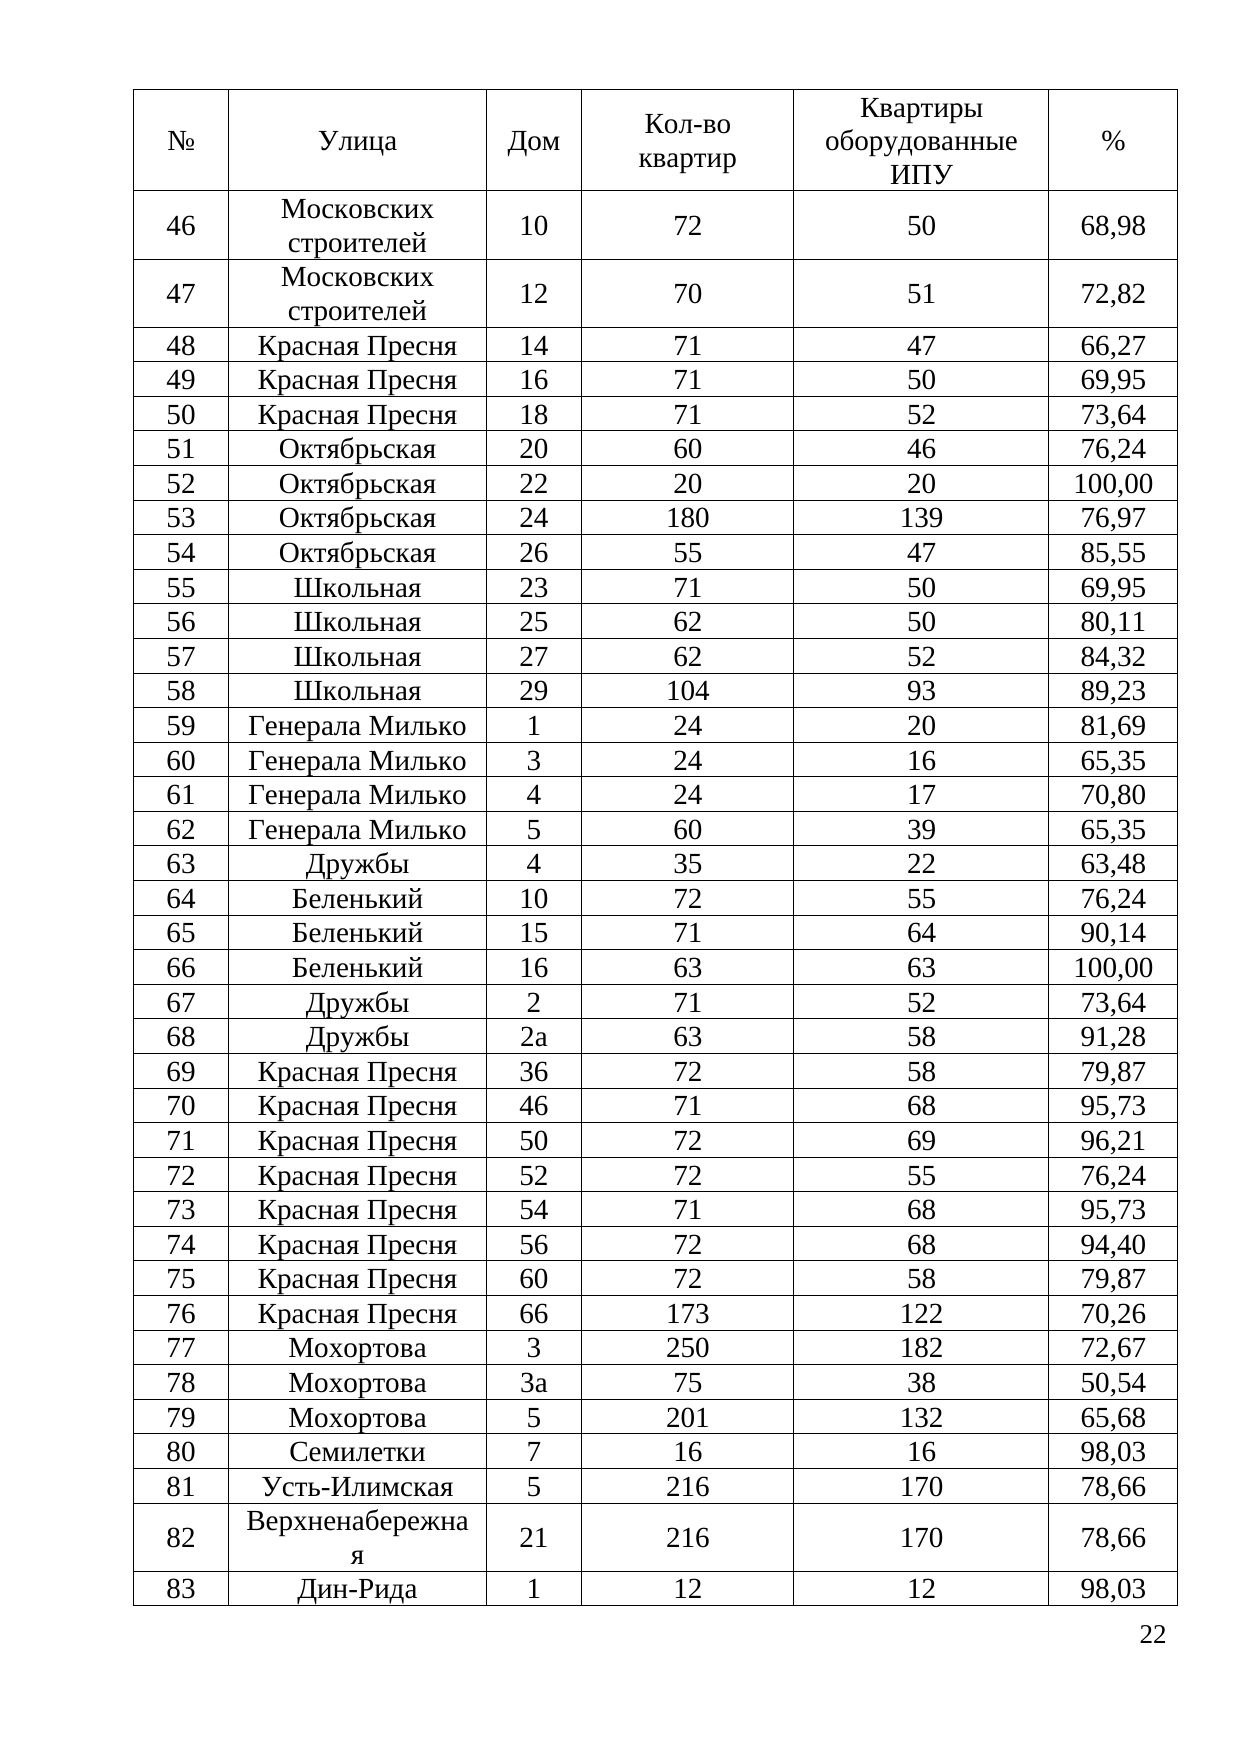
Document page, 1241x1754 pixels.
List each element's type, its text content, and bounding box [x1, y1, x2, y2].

table_cell 71 [582, 985, 793, 1018]
table_cell 80,11 [1049, 604, 1177, 638]
table_cell 68,98 [1049, 191, 1177, 258]
table_cell 72 [134, 1158, 228, 1191]
table_cell 58 [794, 1019, 1048, 1053]
table_cell Красная Пресня [229, 397, 486, 430]
table_cell 72,67 [1049, 1331, 1177, 1364]
table_cell Октябрьская [229, 501, 486, 534]
table_cell Мохортова [229, 1365, 486, 1399]
table_cell 51 [794, 260, 1048, 327]
table_cell 76 [134, 1296, 228, 1329]
table_cell Дин-Рида [229, 1572, 486, 1605]
table_cell 76,24 [1049, 881, 1177, 914]
table_cell 59 [134, 708, 228, 742]
table_cell 27 [487, 639, 581, 672]
table_cell 72 [582, 1261, 793, 1295]
table_header Кол-во квартир [582, 90, 793, 190]
table_cell Беленький [229, 881, 486, 914]
table_cell Беленький [229, 916, 486, 949]
table_cell 79 [134, 1400, 228, 1433]
table_cell 20 [794, 708, 1048, 742]
table_cell 201 [582, 1400, 793, 1433]
table_cell 62 [582, 639, 793, 672]
table_cell 71 [582, 916, 793, 949]
table_cell Дружбы [229, 985, 486, 1018]
table_cell Дружбы [229, 1019, 486, 1053]
table_cell 77 [134, 1331, 228, 1364]
table_cell 81 [134, 1469, 228, 1502]
table_cell 85,55 [1049, 535, 1177, 569]
table_cell 180 [582, 501, 793, 534]
table_cell 2 [487, 985, 581, 1018]
table_cell 55 [134, 570, 228, 603]
table_cell 1 [487, 1572, 581, 1605]
table_cell 95,73 [1049, 1089, 1177, 1122]
table_cell 16 [794, 743, 1048, 776]
table_cell 69 [134, 1054, 228, 1087]
table_cell 24 [487, 501, 581, 534]
table_cell 173 [582, 1296, 793, 1329]
table_cell 74 [134, 1227, 228, 1260]
table_cell 216 [582, 1504, 793, 1571]
table_cell Генерала Милько [229, 812, 486, 845]
table_cell 98,03 [1049, 1434, 1177, 1468]
table_cell 72 [582, 1227, 793, 1260]
table_cell 71 [582, 1089, 793, 1122]
table_cell Красная Пресня [229, 1123, 486, 1157]
table_cell 10 [487, 191, 581, 258]
table_cell 52 [794, 985, 1048, 1018]
table_cell 50 [794, 604, 1048, 638]
table_cell 71 [134, 1123, 228, 1157]
table_cell 71 [582, 328, 793, 361]
table_cell 70 [134, 1089, 228, 1122]
table_cell 55 [794, 881, 1048, 914]
table_cell 71 [582, 362, 793, 396]
table_cell 72 [582, 881, 793, 914]
table_cell Мохортова [229, 1331, 486, 1364]
table_cell 90,14 [1049, 916, 1177, 949]
table_cell 72 [582, 191, 793, 258]
table_cell 50 [487, 1123, 581, 1157]
table_cell 96,21 [1049, 1123, 1177, 1157]
table_cell 72 [582, 1123, 793, 1157]
table_cell 80 [134, 1434, 228, 1468]
table_cell 39 [794, 812, 1048, 845]
table_header Улица [229, 90, 486, 190]
table_cell Генерала Милько [229, 708, 486, 742]
table_cell 65,35 [1049, 812, 1177, 845]
table_cell 38 [794, 1365, 1048, 1399]
table_cell 68 [794, 1227, 1048, 1260]
table_cell 63 [794, 950, 1048, 984]
table_cell 25 [487, 604, 581, 638]
table_cell 216 [582, 1469, 793, 1502]
table_cell 72 [582, 1158, 793, 1191]
table_cell 62 [582, 604, 793, 638]
table_cell 51 [134, 431, 228, 465]
table_cell Генерала Милько [229, 777, 486, 811]
table_cell Беленький [229, 950, 486, 984]
table_cell 60 [487, 1261, 581, 1295]
table_cell Верхненабережная [229, 1504, 486, 1571]
table_cell 50 [794, 362, 1048, 396]
table_cell 132 [794, 1400, 1048, 1433]
table_cell 91,28 [1049, 1019, 1177, 1053]
table_cell 3 [487, 743, 581, 776]
table_cell Красная Пресня [229, 1054, 486, 1087]
table_cell 20 [582, 466, 793, 499]
table_cell 35 [582, 846, 793, 880]
table_cell 71 [582, 397, 793, 430]
table_cell 54 [134, 535, 228, 569]
table_cell 52 [794, 397, 1048, 430]
table_cell 93 [794, 674, 1048, 707]
table_cell 52 [794, 639, 1048, 672]
table_cell 16 [487, 950, 581, 984]
table_cell 100,00 [1049, 950, 1177, 984]
table_cell 17 [794, 777, 1048, 811]
table_cell 50 [794, 570, 1048, 603]
table_cell Красная Пресня [229, 1261, 486, 1295]
table_cell 66 [487, 1296, 581, 1329]
table_cell 68 [794, 1192, 1048, 1226]
table_cell Мохортова [229, 1400, 486, 1433]
table_cell 67 [134, 985, 228, 1018]
table_cell 60 [582, 431, 793, 465]
table_cell 60 [134, 743, 228, 776]
table_cell 61 [134, 777, 228, 811]
table_cell 57 [134, 639, 228, 672]
table_cell 2а [487, 1019, 581, 1053]
table_cell 100,00 [1049, 466, 1177, 499]
table_cell 82 [134, 1504, 228, 1571]
table_cell 250 [582, 1331, 793, 1364]
table_cell 70,80 [1049, 777, 1177, 811]
table_cell 70 [582, 260, 793, 327]
table_cell 69,95 [1049, 570, 1177, 603]
table_cell Красная Пресня [229, 362, 486, 396]
table_cell 76,97 [1049, 501, 1177, 534]
table_cell 22 [487, 466, 581, 499]
table_cell 3а [487, 1365, 581, 1399]
table_cell 70,26 [1049, 1296, 1177, 1329]
table_cell 12 [794, 1572, 1048, 1605]
table_header Квартиры оборудованные ИПУ [794, 90, 1048, 190]
table_cell 83 [134, 1572, 228, 1605]
table_cell 22 [794, 846, 1048, 880]
table_cell 75 [134, 1261, 228, 1295]
table_cell 5 [487, 1469, 581, 1502]
table_cell 5 [487, 812, 581, 845]
table_cell 71 [582, 570, 793, 603]
table_cell 49 [134, 362, 228, 396]
table_cell Московских строителей [229, 260, 486, 327]
table_cell 95,73 [1049, 1192, 1177, 1226]
table_cell 170 [794, 1469, 1048, 1502]
table_cell 24 [582, 708, 793, 742]
table_cell 58 [794, 1054, 1048, 1087]
table_cell 81,69 [1049, 708, 1177, 742]
table_cell 47 [794, 328, 1048, 361]
table_cell 66,27 [1049, 328, 1177, 361]
table_cell 26 [487, 535, 581, 569]
table_cell 50 [794, 191, 1048, 258]
table_cell 60 [582, 812, 793, 845]
table_cell 68 [794, 1089, 1048, 1122]
table_cell 52 [134, 466, 228, 499]
table_cell 24 [582, 743, 793, 776]
table_cell 89,23 [1049, 674, 1177, 707]
table_cell 1 [487, 708, 581, 742]
table_cell 56 [487, 1227, 581, 1260]
table_cell 79,87 [1049, 1261, 1177, 1295]
table_cell 94,40 [1049, 1227, 1177, 1260]
table_cell 122 [794, 1296, 1048, 1329]
table_cell Красная Пресня [229, 1158, 486, 1191]
table_cell Красная Пресня [229, 1296, 486, 1329]
table_cell Красная Пресня [229, 328, 486, 361]
table_cell 63 [582, 1019, 793, 1053]
table_cell Октябрьская [229, 466, 486, 499]
table_cell 63 [134, 846, 228, 880]
table_cell 72,82 [1049, 260, 1177, 327]
table_cell 10 [487, 881, 581, 914]
table_cell 36 [487, 1054, 581, 1087]
table_cell 79,87 [1049, 1054, 1177, 1087]
table_header % [1049, 90, 1177, 190]
table_cell 64 [794, 916, 1048, 949]
table_cell 84,32 [1049, 639, 1177, 672]
table_cell 46 [487, 1089, 581, 1122]
table_cell 72 [582, 1054, 793, 1087]
table_cell 4 [487, 777, 581, 811]
table_cell 139 [794, 501, 1048, 534]
table_cell 64 [134, 881, 228, 914]
table_cell 58 [134, 674, 228, 707]
table_cell Школьная [229, 570, 486, 603]
table_cell 50 [134, 397, 228, 430]
table_cell 50,54 [1049, 1365, 1177, 1399]
table_cell 73,64 [1049, 985, 1177, 1018]
table_cell Московских строителей [229, 191, 486, 258]
table_cell Октябрьская [229, 535, 486, 569]
table_cell 66 [134, 950, 228, 984]
table_cell 16 [487, 362, 581, 396]
table_header № [134, 90, 228, 190]
table_cell 18 [487, 397, 581, 430]
table_cell Школьная [229, 674, 486, 707]
table_cell Красная Пресня [229, 1227, 486, 1260]
table_cell 104 [582, 674, 793, 707]
table_cell 15 [487, 916, 581, 949]
table_cell Дружбы [229, 846, 486, 880]
table_cell Красная Пресня [229, 1192, 486, 1226]
table_cell 75 [582, 1365, 793, 1399]
table_cell 55 [794, 1158, 1048, 1191]
table_cell 23 [487, 570, 581, 603]
table_cell 69,95 [1049, 362, 1177, 396]
table_cell 20 [794, 466, 1048, 499]
table_cell Генерала Милько [229, 743, 486, 776]
table_cell 3 [487, 1331, 581, 1364]
table_cell 63 [582, 950, 793, 984]
table_cell 56 [134, 604, 228, 638]
table_cell 46 [794, 431, 1048, 465]
table_cell 78 [134, 1365, 228, 1399]
table_cell Красная Пресня [229, 1089, 486, 1122]
table_cell 52 [487, 1158, 581, 1191]
table_cell 68 [134, 1019, 228, 1053]
table_cell Октябрьская [229, 431, 486, 465]
table_cell 98,03 [1049, 1572, 1177, 1605]
table_cell 73,64 [1049, 397, 1177, 430]
table_cell 65 [134, 916, 228, 949]
table_cell 76,24 [1049, 431, 1177, 465]
table_cell 170 [794, 1504, 1048, 1571]
table_cell 12 [487, 260, 581, 327]
table_cell Школьная [229, 639, 486, 672]
table_cell 71 [582, 1192, 793, 1226]
table_cell 7 [487, 1434, 581, 1468]
table_cell 78,66 [1049, 1469, 1177, 1502]
table_cell 53 [134, 501, 228, 534]
table_cell 65,68 [1049, 1400, 1177, 1433]
table_cell 55 [582, 535, 793, 569]
table_cell 16 [794, 1434, 1048, 1468]
table_cell 24 [582, 777, 793, 811]
table_cell 21 [487, 1504, 581, 1571]
table_cell 16 [582, 1434, 793, 1468]
table_cell 63,48 [1049, 846, 1177, 880]
table_cell 29 [487, 674, 581, 707]
table_cell Усть-Илимская [229, 1469, 486, 1502]
table_cell Семилетки [229, 1434, 486, 1468]
table_cell 73 [134, 1192, 228, 1226]
table_cell 76,24 [1049, 1158, 1177, 1191]
table_cell 46 [134, 191, 228, 258]
table_cell 65,35 [1049, 743, 1177, 776]
table_cell 48 [134, 328, 228, 361]
table_cell 182 [794, 1331, 1048, 1364]
table_cell 4 [487, 846, 581, 880]
table_cell 47 [134, 260, 228, 327]
table_cell 69 [794, 1123, 1048, 1157]
table_cell 12 [582, 1572, 793, 1605]
table_cell 20 [487, 431, 581, 465]
table_cell 5 [487, 1400, 581, 1433]
table_cell 78,66 [1049, 1504, 1177, 1571]
table_cell 54 [487, 1192, 581, 1226]
table_header Дом [487, 90, 581, 190]
table_cell 58 [794, 1261, 1048, 1295]
table_cell 62 [134, 812, 228, 845]
table_cell Школьная [229, 604, 486, 638]
table_cell 47 [794, 535, 1048, 569]
table_cell 14 [487, 328, 581, 361]
